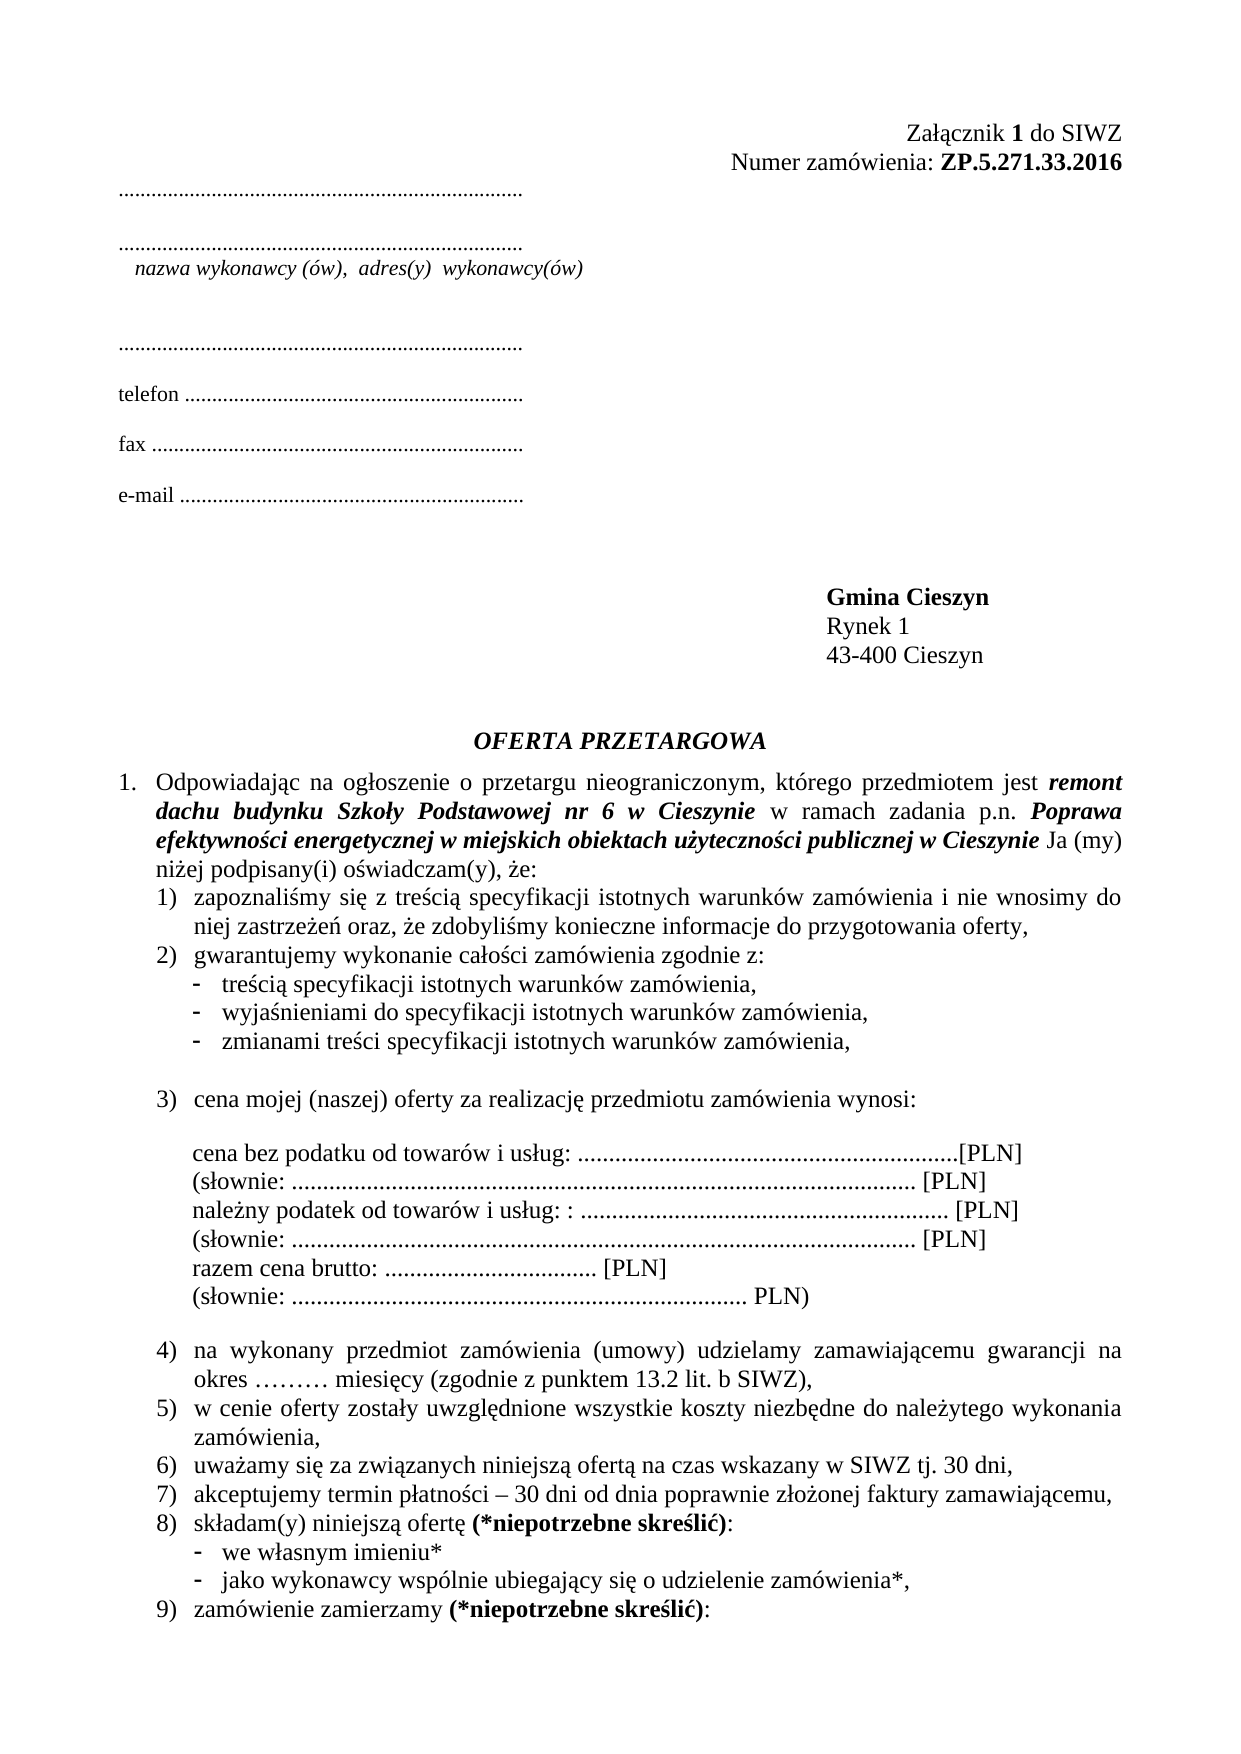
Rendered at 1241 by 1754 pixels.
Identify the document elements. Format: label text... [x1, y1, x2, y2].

list składam(y) niniejszą ofertę (*niepotrzebne skreślić): [156, 1508, 1122, 1537]
subtitle Gmina Cieszyn [826, 582, 1122, 611]
text Rynek 1 [826, 611, 1122, 640]
text .......................................................................... [118, 229, 1122, 255]
text razem cena brutto: .................................. [PLN] [192, 1253, 1122, 1281]
text fax .................................................................... [118, 431, 1122, 456]
text telefon .............................................................. [118, 381, 1122, 406]
text .......................................................................... [118, 176, 1122, 201]
list w cenie oferty zostały uwzględnione wszystkie koszty niezbędne do należytego wykonania zamówienia, [156, 1393, 1122, 1450]
list Odpowiadając na ogłoszenie o przetargu nieograniczonym, którego przedmiotem jest remont dachu budynku Szkoły Podstawowej nr 6 w Cieszynie w ramach zadania p.n. Poprawa efektywności energetycznej w miejskich obiektach użyteczności publicznej w Cieszynie Ja (my) niżej podpisany(i) oświadczam(y), że: [118, 767, 1122, 882]
text (słownie: .................................................................................................... [PLN] [192, 1224, 1122, 1253]
list cena mojej (naszej) oferty za realizację przedmiotu zamówienia wynosi: [156, 1084, 1122, 1112]
list treścią specyfikacji istotnych warunków zamówienia, [192, 969, 1122, 997]
list wyjaśnieniami do specyfikacji istotnych warunków zamówienia, [192, 997, 1122, 1026]
list zapoznaliśmy się z treścią specyfikacji istotnych warunków zamówienia i nie wnosimy do niej zastrzeżeń oraz, że zdobyliśmy konieczne informacje do przygotowania oferty, [156, 882, 1122, 940]
list na wykonany przedmiot zamówienia (umowy) udzielamy zamawiającemu gwarancji na okres ……… miesięcy (zgodnie z punktem 13.2 lit. b SIWZ), [156, 1335, 1122, 1393]
text należny podatek od towarów i usług: : ........................................................... [PLN] [192, 1195, 1122, 1224]
text nazwa wykonawcy (ów), adres(y) wykonawcy(ów) [118, 255, 1122, 280]
list zamówienie zamierzamy (*niepotrzebne skreślić): [156, 1594, 1122, 1623]
text Załącznik 1 do SIWZ [118, 118, 1122, 147]
text 43-400 Cieszyn [826, 640, 1122, 669]
text (słownie: ......................................................................... PLN) [192, 1281, 1122, 1310]
text cena bez podatku od towarów i usług: .............................................................[PLN] [192, 1138, 1122, 1166]
text (słownie: .................................................................................................... [PLN] [192, 1166, 1122, 1195]
text e-mail ............................................................... [118, 482, 1122, 507]
list we własnym imieniu* [193, 1537, 1122, 1565]
list jako wykonawcy wspólnie ubiegający się o udzielenie zamówienia*, [193, 1565, 1122, 1594]
list akceptujemy termin płatności – 30 dni od dnia poprawnie złożonej faktury zamawiającemu, [156, 1479, 1122, 1508]
text Numer zamówienia: ZP.5.271.33.2016 [118, 147, 1122, 176]
text .......................................................................... [118, 330, 1122, 356]
text OFERTA PRZETARGOWA [118, 726, 1122, 755]
list gwarantujemy wykonanie całości zamówienia zgodnie z: [156, 940, 1122, 969]
list uważamy się za związanych niniejszą ofertą na czas wskazany w SIWZ tj. 30 dni, [156, 1450, 1122, 1479]
list zmianami treści specyfikacji istotnych warunków zamówienia, [192, 1026, 1122, 1055]
